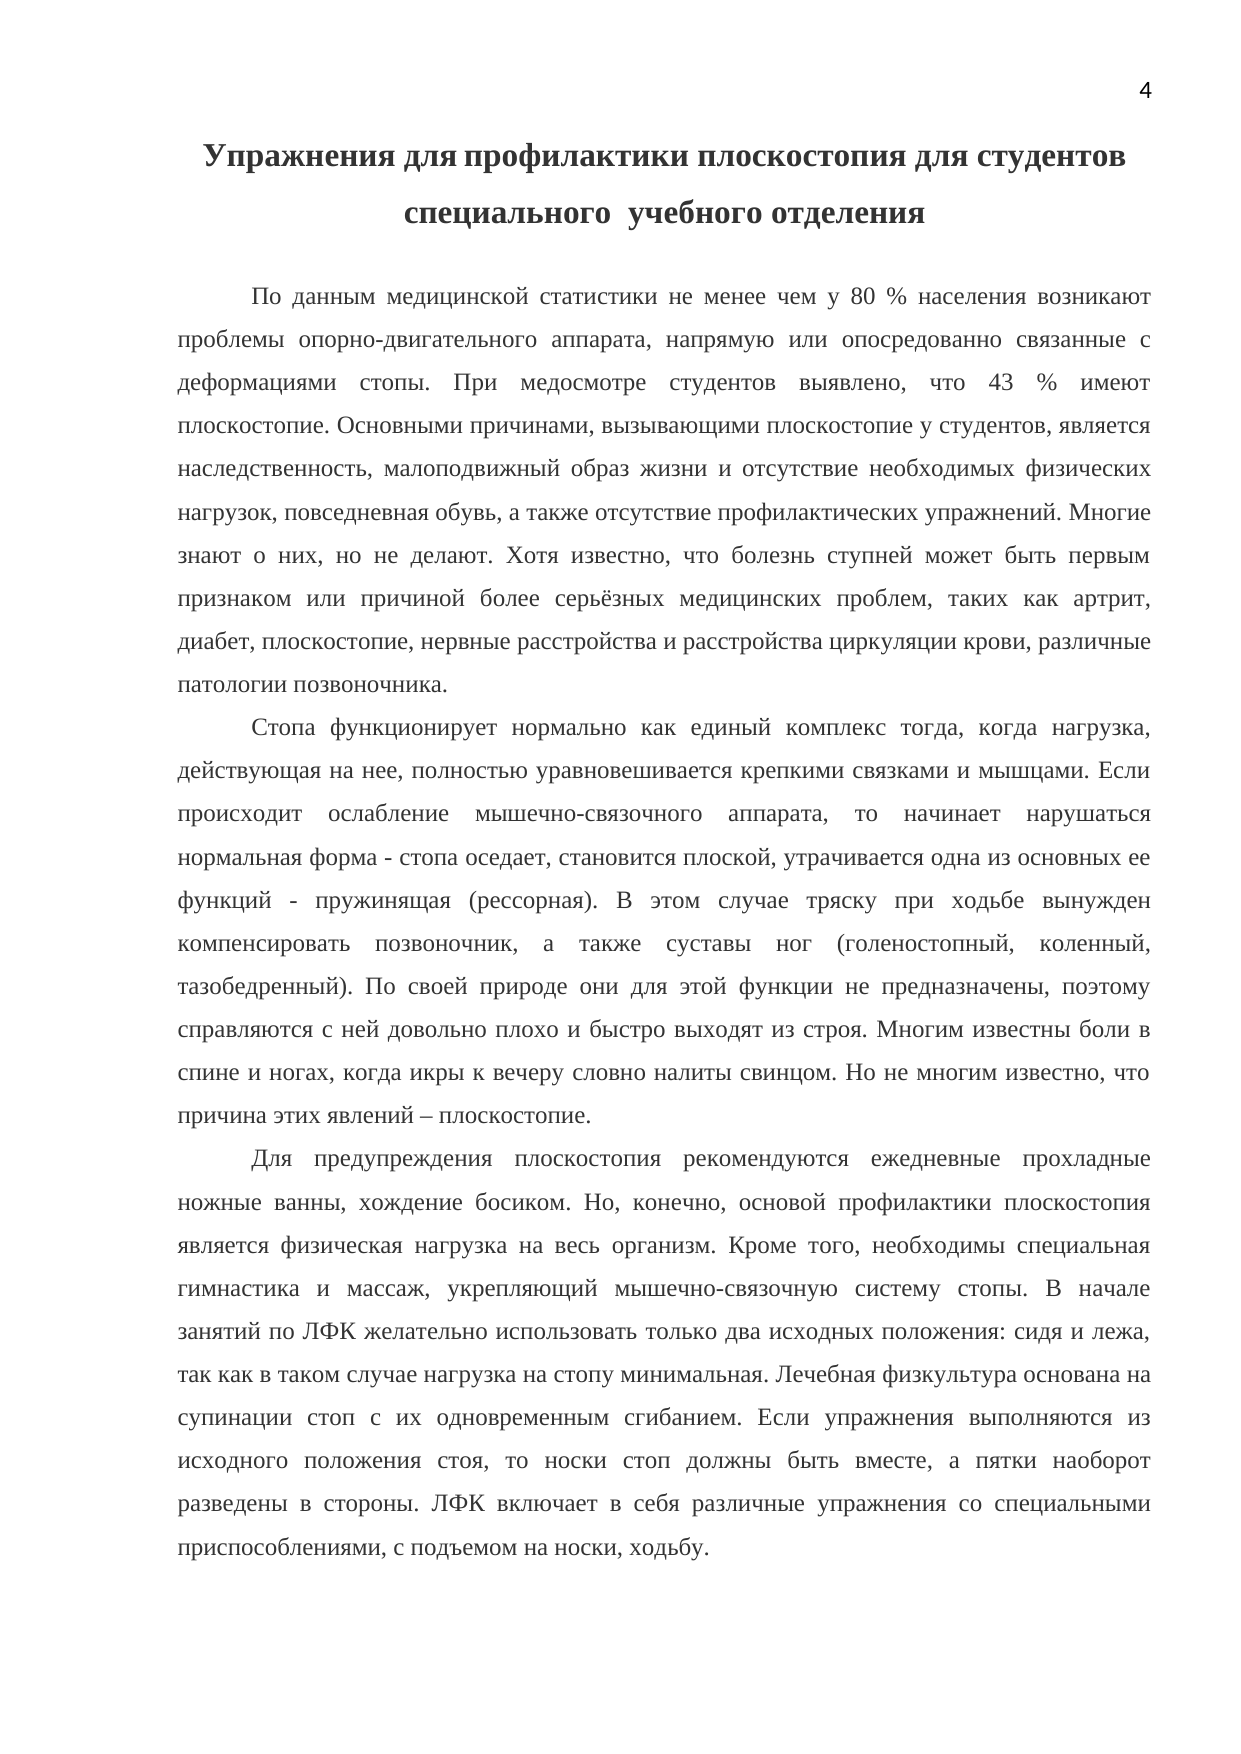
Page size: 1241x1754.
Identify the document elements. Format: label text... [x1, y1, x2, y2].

text Упражнения для профилактики плоскостопия для студентов специального учебного отделения [177, 135, 1152, 231]
text Стопа функционирует нормально как единый комплекс тогда, когда нагрузка, действующая на нее, полностью уравновешивается крепкими связками и мышцами. Если происходит ослабление мышечно-связочного аппарата, то начинает нарушаться нормальная форма - стопа оседает, становится плоской, утрачивается одна из основных ее функций - пружинящая (рессорная). В этом случае тряску при ходьбе вынужден компенсировать позвоночник, а также суставы ног (голеностопный, коленный, тазобедренный). По своей природе они для этой функции не предназначены, поэтому справляются с ней довольно плохо и быстро выходят из строя. Многим известны боли в спине и ногах, когда икры к вечеру словно налиты свинцом. Но не многим известно, что причина этих явлений – плоскостопие. [177, 712, 1152, 1129]
text Для предупреждения плоскостопия рекомендуются ежедневные прохладные ножные ванны, хождение босиком. Но, конечно, основой профилактики плоскостопия является физическая нагрузка на весь организм. Кроме того, необходимы специальная гимнастика и массаж, укрепляющий мышечно-связочную систему стопы. В начале занятий по ЛФК желательно использовать только два исходных положения: сидя и лежа, так как в таком случае нагрузка на стопу минимальная. Лечебная физкультура основана на супинации стоп с их одновременным сгибанием. Если упражнения выполняются из исходного положения стоя, то носки стоп должны быть вместе, а пятки наоборот разведены в стороны. ЛФК включает в себя различные упражнения со специальными приспособлениями, с подъемом на носки, ходьбу. [177, 1143, 1152, 1560]
text По данным медицинской статистики не менее чем у 80 % населения возникают проблемы опорно-двигательного аппарата, напрямую или опосредованно связанные с деформациями стопы. При медосмотре студентов выявлено, что 43 % имеют плоскостопие. Основными причинами, вызывающими плоскостопие у студентов, является наследственность, малоподвижный образ жизни и отсутствие необходимых физических нагрузок, повседневная обувь, а также отсутствие профилактических упражнений. Многие знают о них, но не делают. Хотя известно, что болезнь ступней может быть первым признаком или причиной более серьёзных медицинских проблем, таких как артрит, диабет, плоскостопие, нервные расстройства и расстройства циркуляции крови, различные патологии позвоночника. [177, 281, 1152, 698]
